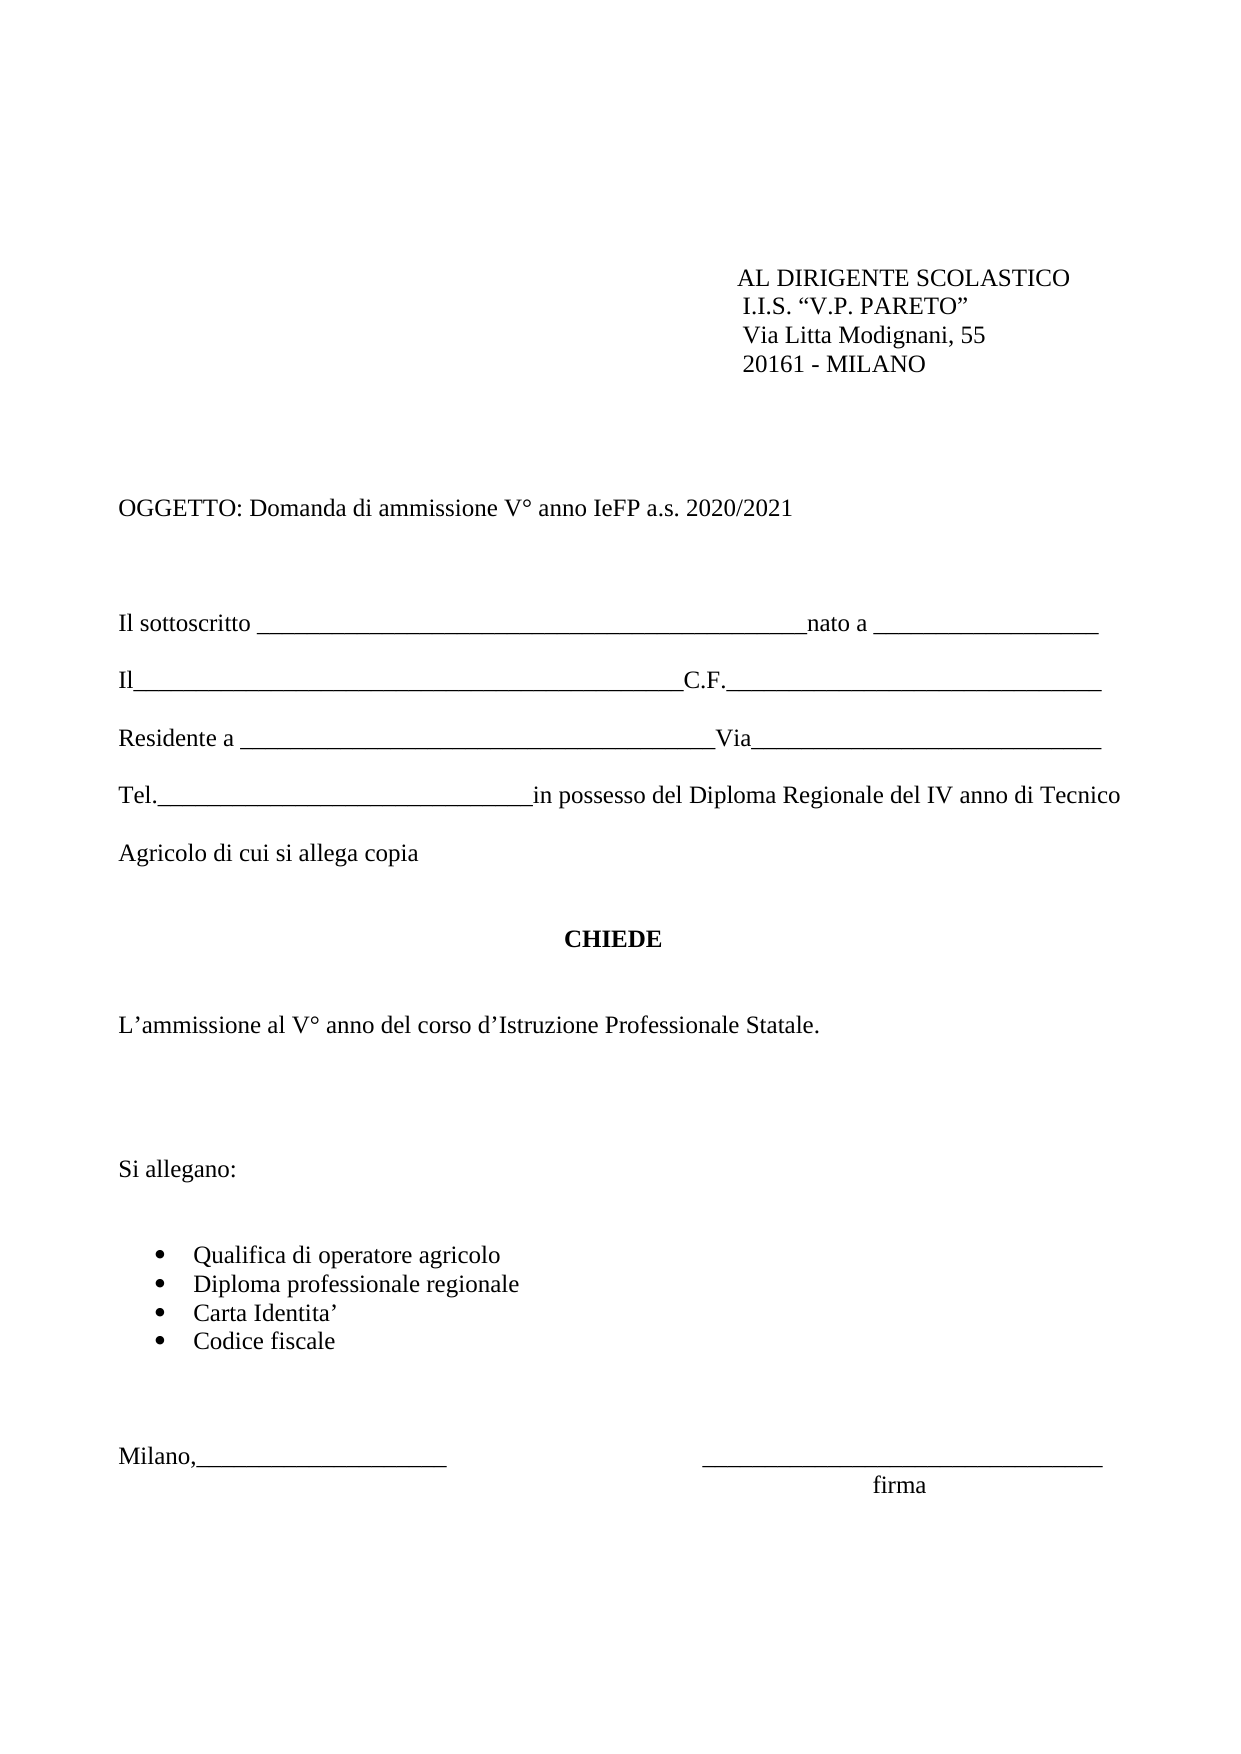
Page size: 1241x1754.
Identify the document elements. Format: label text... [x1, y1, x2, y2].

text L’ammissione al V° anno del corso d’Istruzione Professionale Statale. [118, 1010, 1122, 1039]
list Carta Identita’ [156, 1298, 1122, 1326]
text Il____________________________________________C.F.______________________________ [118, 665, 1122, 694]
list Qualifica di operatore agricolo [156, 1240, 1122, 1269]
text firma [118, 1470, 1122, 1499]
text Agricolo di cui si allega copia [118, 838, 1122, 866]
text AL DIRIGENTE SCOLASTICO [118, 263, 1122, 291]
text Si allegano: [118, 1154, 1122, 1183]
text Tel.______________________________in possesso del Diploma Regionale del IV anno di Tecnico [118, 780, 1122, 809]
text Milano,____________________ ________________________________ [118, 1441, 1122, 1470]
text OGGETTO: Domanda di ammissione V° anno IeFP a.s. 2020/2021 [118, 493, 1122, 521]
text Il sottoscritto ____________________________________________nato a __________________ [118, 608, 1122, 636]
text I.I.S. “V.P. PARETO” [118, 291, 1122, 320]
list Codice fiscale [156, 1326, 1122, 1355]
text 20161 - MILANO [118, 349, 1122, 378]
text Via Litta Modignani, 55 [118, 320, 1122, 349]
list Diploma professionale regionale [156, 1269, 1122, 1298]
text CHIEDE [118, 924, 1122, 953]
text Residente a ______________________________________Via____________________________ [118, 723, 1122, 751]
